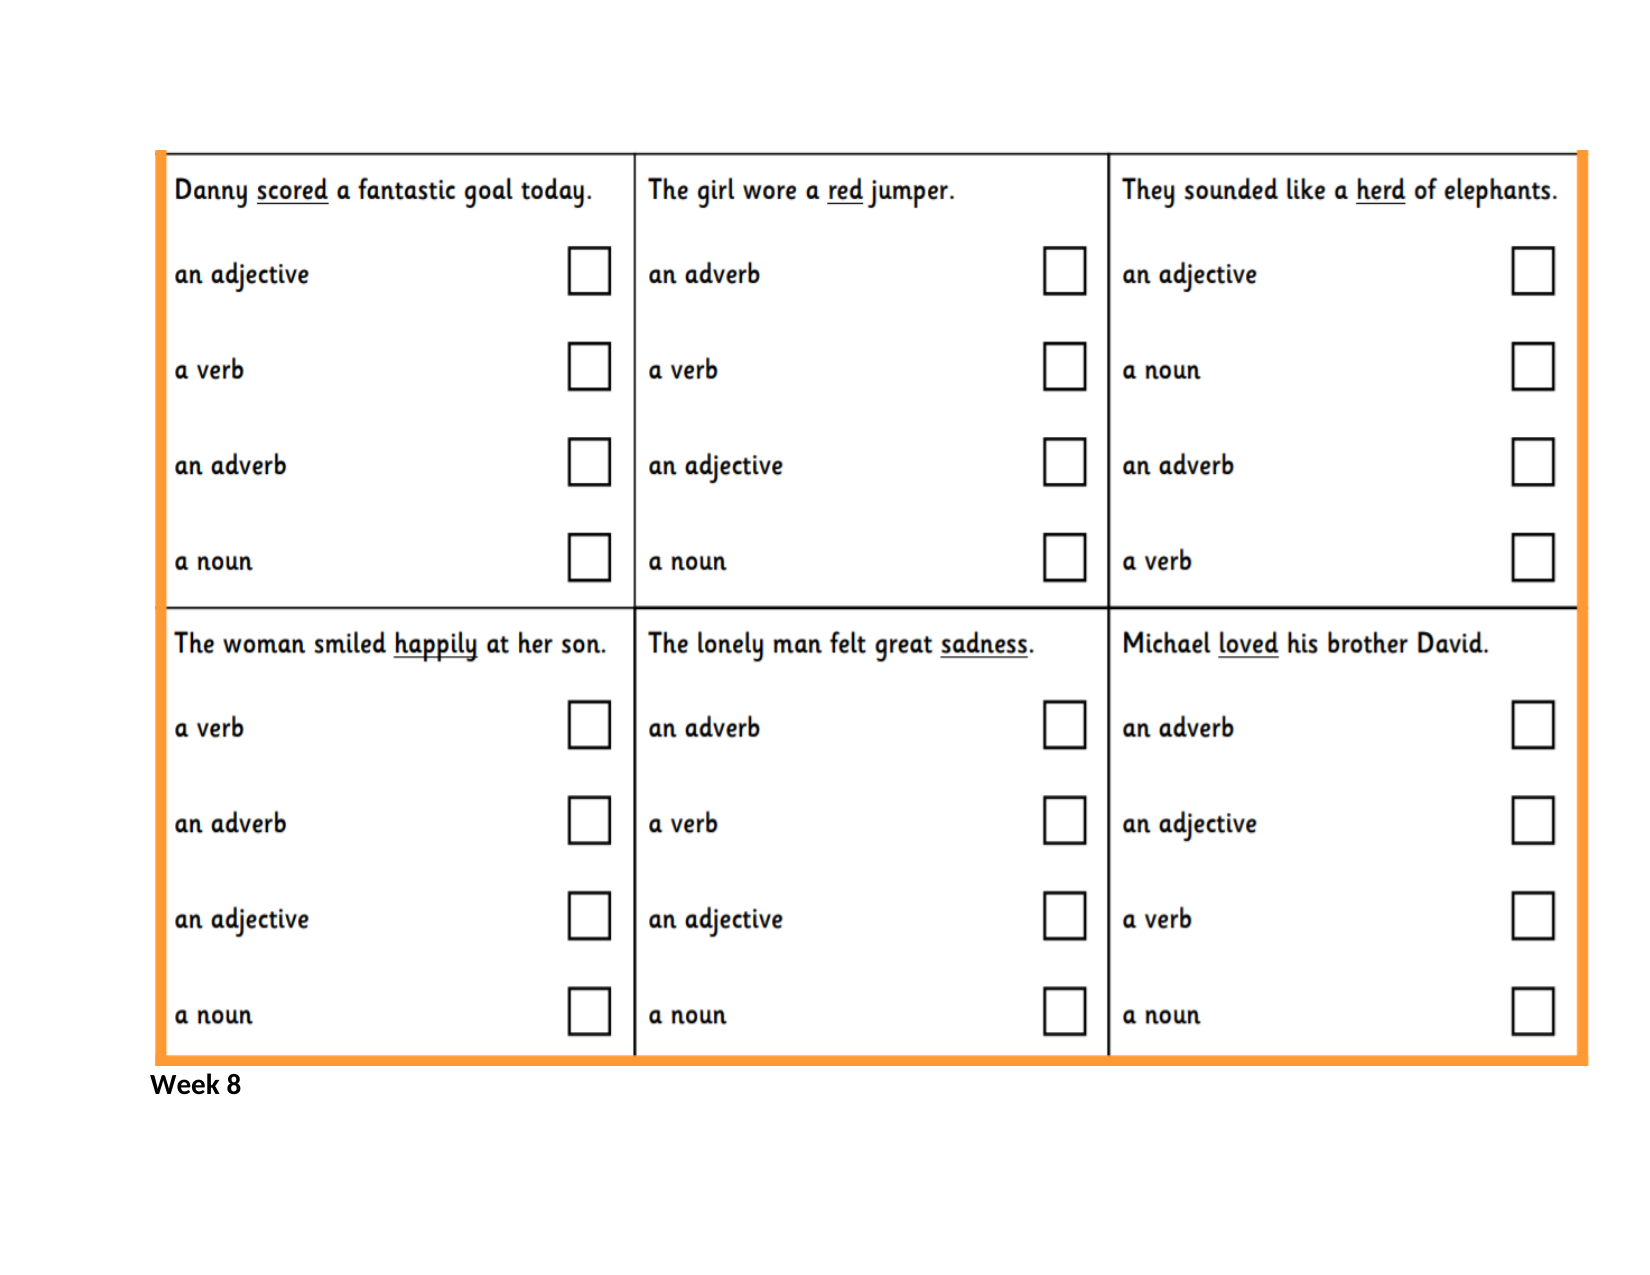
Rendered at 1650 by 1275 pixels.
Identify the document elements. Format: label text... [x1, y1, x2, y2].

picture [150, 150, 1592, 1066]
text Week 8 [150, 1066, 1500, 1101]
